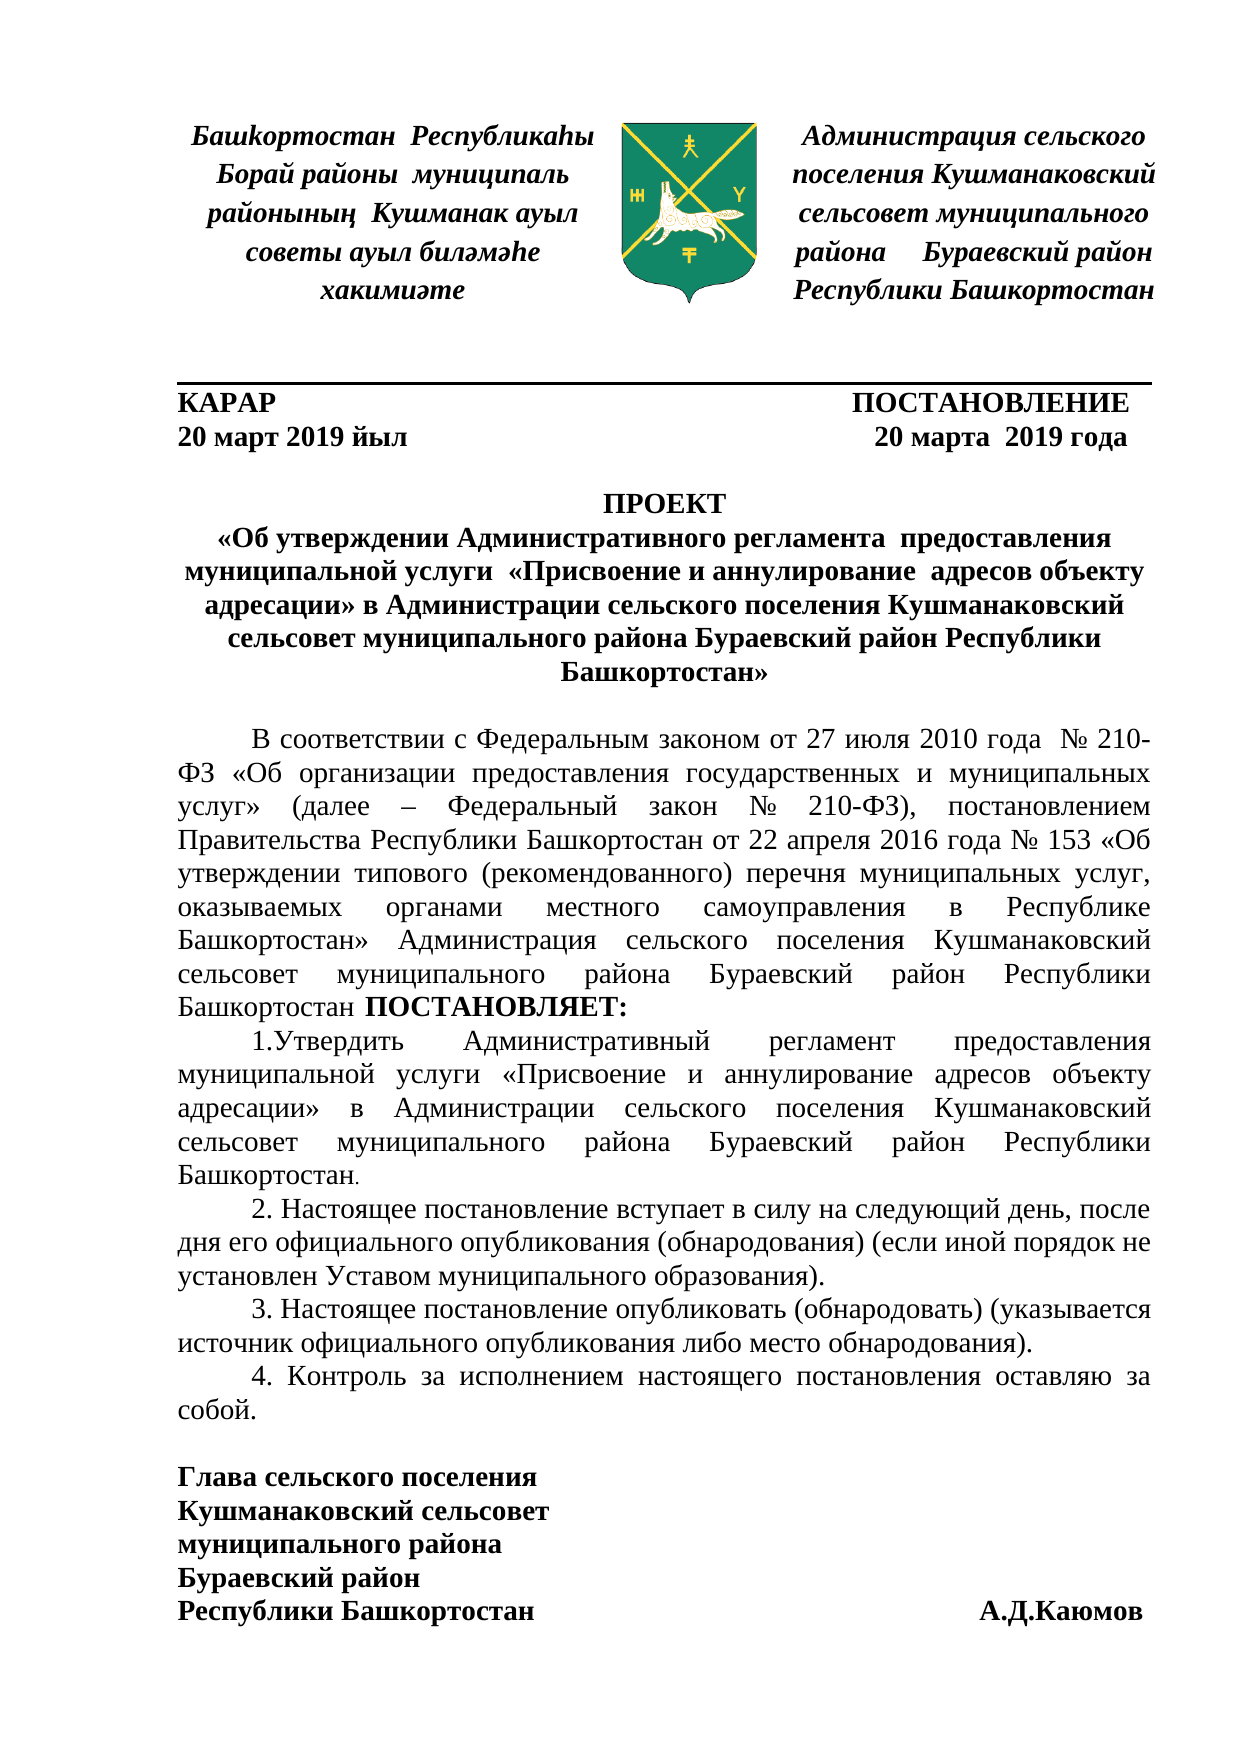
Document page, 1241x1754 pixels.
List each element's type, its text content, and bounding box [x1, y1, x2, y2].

text 20 март 2019 йыл 20 марта 2019 года [177, 419, 1152, 452]
text «Об утверждении Административного регламента предоставления муниципальной услуги «Присвоение и аннулирование адресов объекту адресации» в Администрации сельского поселения Кушманаковский сельсовет муниципального района Бураевский район Республики Башкортостан» [177, 520, 1152, 688]
text 3. Настоящее постановление опубликовать (обнародовать) (указывается источник официального опубликования либо место обнародования). [177, 1291, 1152, 1358]
text 2. Настоящее постановление вступает в силу на следующий день, после дня его официального опубликования (обнародования) (если иной порядок не установлен Уставом муниципального образования). [177, 1191, 1152, 1291]
text ПРОЕКТ [177, 486, 1152, 520]
text муниципального района [177, 1526, 1152, 1560]
text 1.Утвердить Административный регламент предоставления муниципальной услуги «Присвоение и аннулирование адресов объекту адресации» в Администрации сельского поселения Кушманаковский сельсовет муниципального района Бураевский район Республики Башкортостан. [177, 1023, 1152, 1191]
text КАРАР ПОСТАНОВЛЕНИЕ [177, 385, 1152, 419]
text В соответствии с Федеральным законом от 27 июля 2010 года № 210-ФЗ «Об организации предоставления государственных и муниципальных услуг» (далее – Федеральный закон № 210-ФЗ), постановлением Правительства Республики Башкортостан от 22 апреля 2016 года № 153 «Об утверждении типового (рекомендованного) перечня муниципальных услуг, оказываемых органами местного самоуправления в Республике Башкортостан» Администрация сельского поселения Кушманаковский сельсовет муниципального района Бураевский район Республики Башкортостан ПОСТАНОВЛЯЕТ: [177, 721, 1152, 1023]
table_header [608, 118, 758, 347]
table_header Башkортостан Республикаhы Борай районы муниципаль районының Кушманак ауыл советы ауыл биләмәhе хакимиәте [177, 118, 608, 347]
text 4. Контроль за исполнением настоящего постановления оставляю за собой. [177, 1358, 1152, 1426]
text Кушманаковский сельсовет [177, 1493, 1152, 1526]
text Бураевский район [177, 1560, 1152, 1593]
text Республики Башкортостан А.Д.Каюмов [177, 1593, 1152, 1627]
table_header Администрация сельского поселения Кушманаковский сельсовет муниципального района Бураевский район Республики Башкортостан [759, 118, 1190, 347]
text Глава сельского поселения [177, 1459, 1152, 1493]
